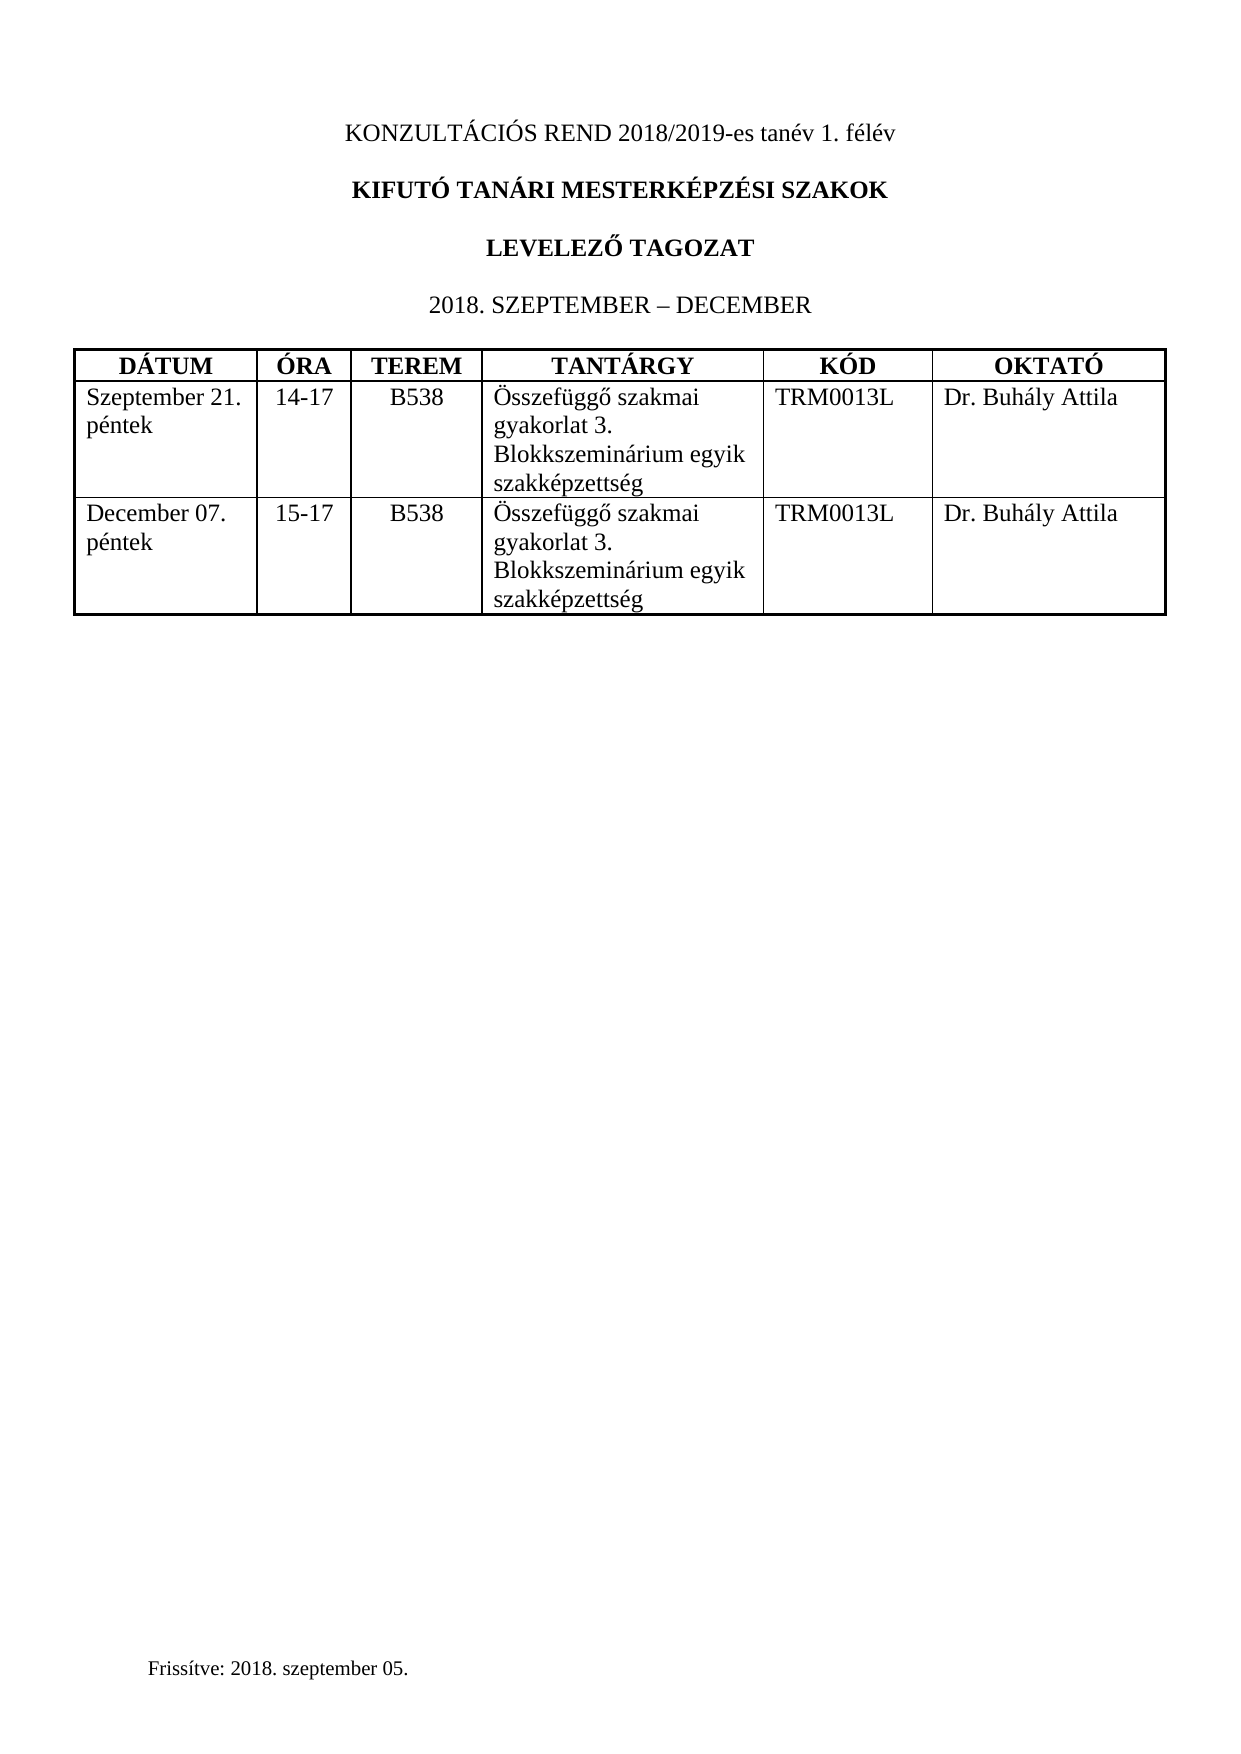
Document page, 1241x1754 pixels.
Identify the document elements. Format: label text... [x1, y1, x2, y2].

table_cell TRM0013L [764, 498, 932, 613]
table_header ÓRA [258, 351, 350, 380]
table_cell Szeptember 21. péntek [76, 382, 256, 497]
table_header TEREM [352, 351, 481, 380]
text KIFUTÓ TANÁRI MESTERKÉPZÉSI SZAKOK [148, 176, 1092, 204]
text KONZULTÁCIÓS REND 2018/2019-es tanév 1. félév [148, 118, 1092, 147]
table_header OKTATÓ [933, 351, 1164, 380]
table_cell TRM0013L [764, 382, 932, 497]
table_cell 14-17 [258, 382, 350, 497]
table_header KÓD [764, 351, 932, 380]
text LEVELEZŐ TAGOZAT [148, 233, 1092, 262]
table_cell Dr. Buhály Attila [933, 382, 1164, 497]
table_cell December 07. péntek [76, 498, 256, 613]
table_cell B538 [352, 382, 481, 497]
table_cell 15-17 [258, 498, 350, 613]
table_cell Összefüggő szakmai gyakorlat 3. Blokkszeminárium egyik szakképzettség [483, 382, 763, 497]
table_cell B538 [352, 498, 481, 613]
table_cell Összefüggő szakmai gyakorlat 3. Blokkszeminárium egyik szakképzettség [483, 498, 763, 613]
table_header TANTÁRGY [483, 351, 763, 380]
table_cell Dr. Buhály Attila [933, 498, 1164, 613]
table_header DÁTUM [76, 351, 256, 380]
text 2018. SZEPTEMBER – DECEMBER [148, 291, 1092, 319]
